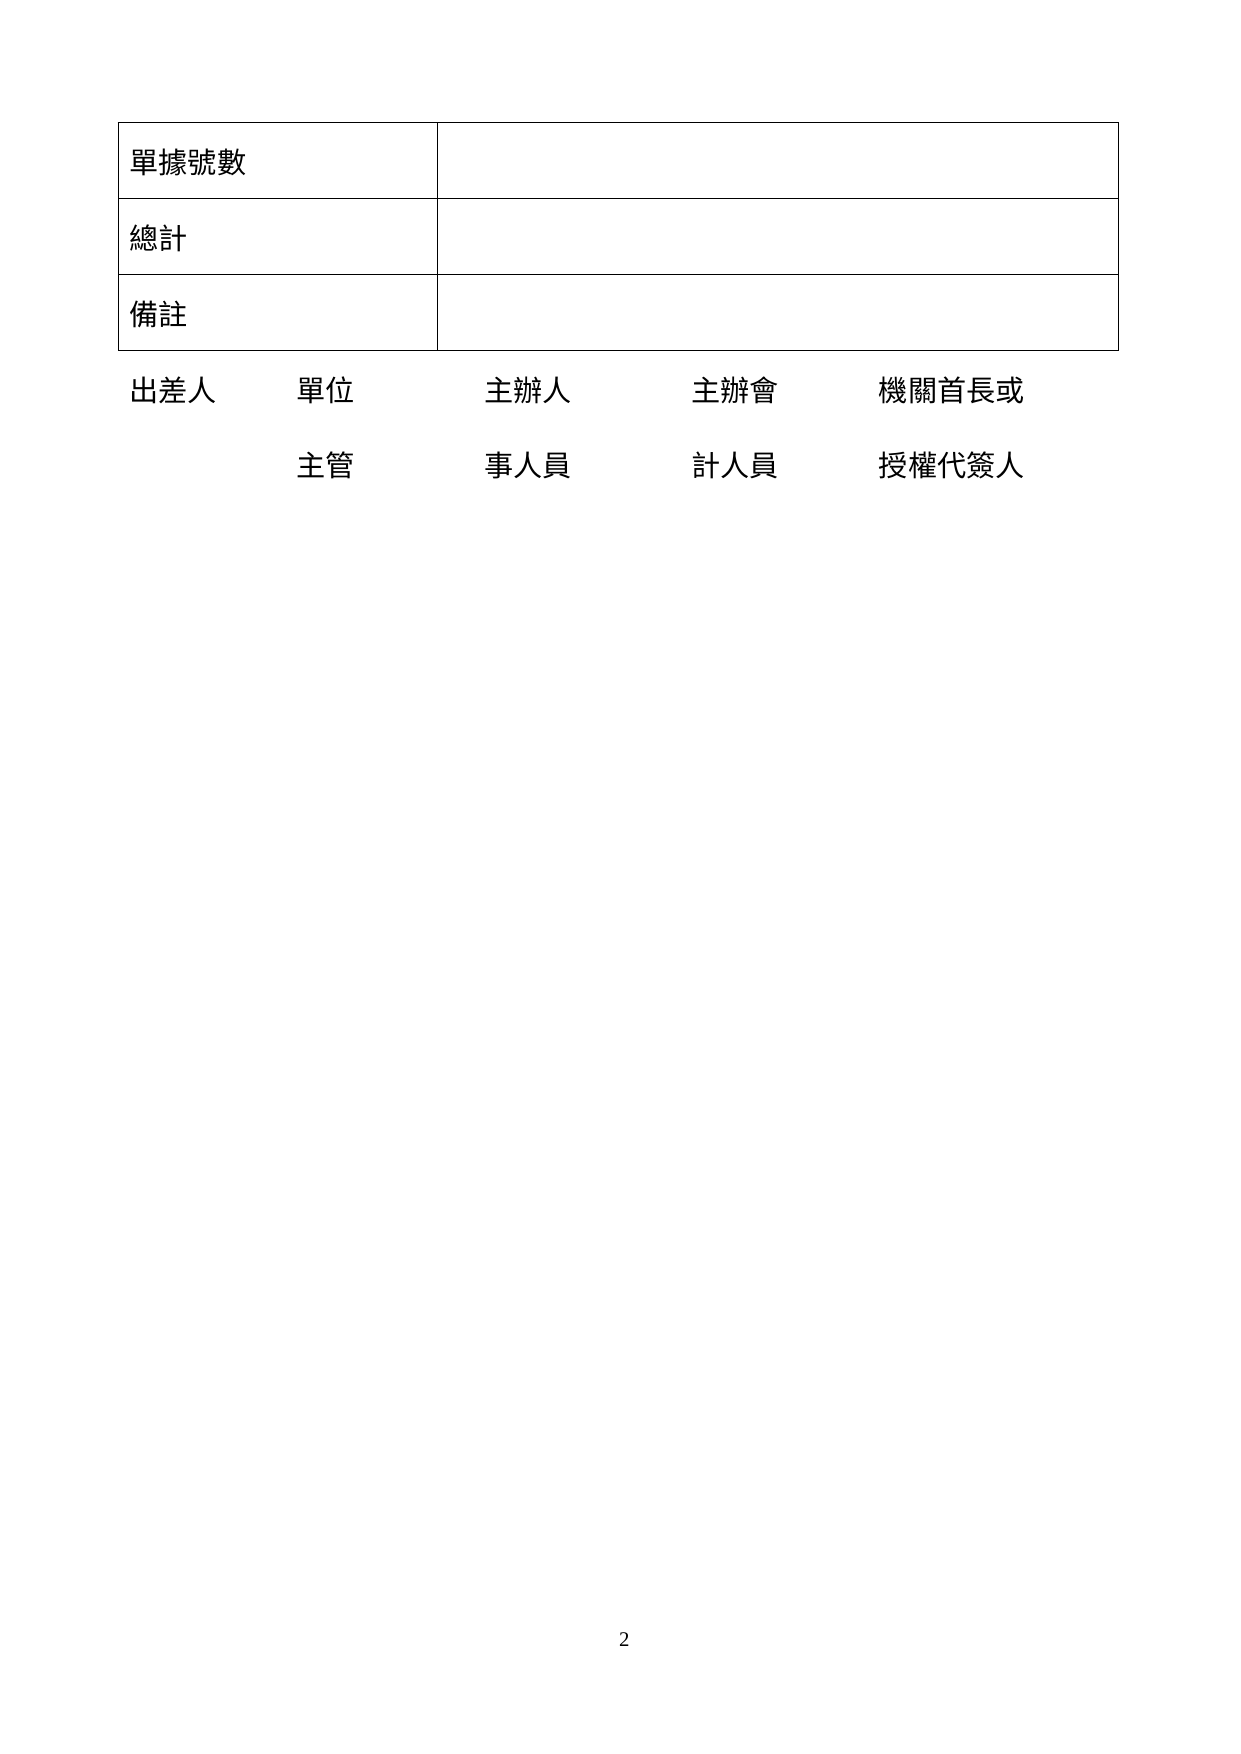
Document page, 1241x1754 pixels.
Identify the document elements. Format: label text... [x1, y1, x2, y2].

table_cell [438, 199, 1118, 274]
table_cell 主辦人 事人員 [473, 351, 680, 501]
table_cell 單位 主管 [285, 351, 473, 501]
table_cell [438, 275, 1118, 350]
table_cell 備註 [119, 275, 437, 350]
table_cell 總計 [119, 199, 437, 274]
table_cell 單據號數 [119, 123, 437, 198]
table_cell [438, 123, 1118, 198]
table_cell 主辦會 計人員 [680, 351, 867, 501]
table_cell 出差人 [118, 351, 285, 501]
table_cell 機關首長或 授權代簽人 [868, 351, 1118, 501]
